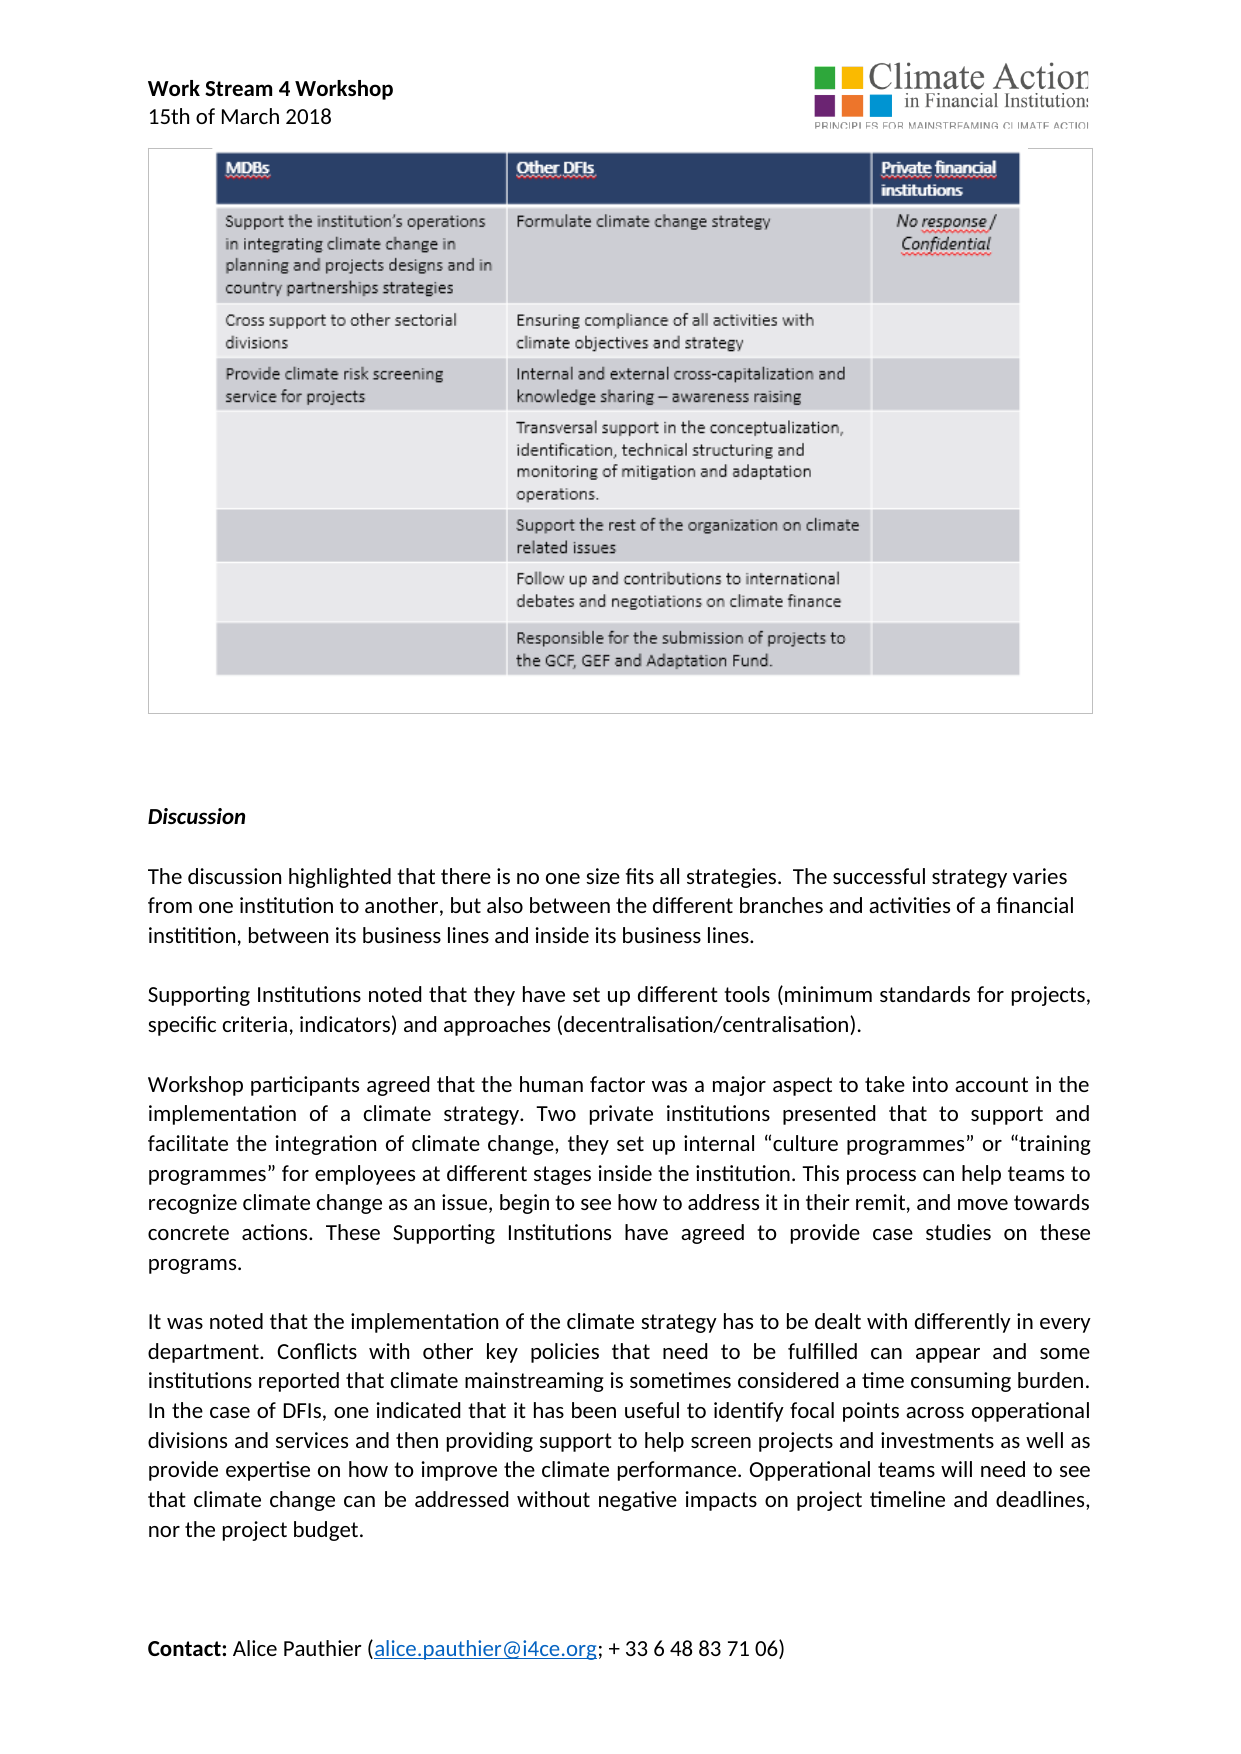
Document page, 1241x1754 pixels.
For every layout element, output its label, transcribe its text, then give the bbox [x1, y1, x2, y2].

picture [212, 148, 1028, 682]
table_header Summary Presentation of Survey Results NB: Only nine Supporting Institutions responded to the survey. Results should be taken as indicative of the variety and convergence of approaches rather than an exhaustive benchmark of current practices Survey respondents principally started to integrate climate change as a division and/or in strategic documents in the mid-2000’s. The following reasons for this integration were mentioned: Often, it was initiated either by the top management or by the office of climate, often thanks to an internal “champion”, either the CEO or the chief sustanaibaility and climate change officer. Other departments beyond climate change and environment were involved, such as the risks, public affairs, strategy or legal department. Respondents indicated that the process of setting up a climate strategy lasted between 3 months to 1,5 years. Only three development financial institutions mentionned that they had a dedicated budget for this specific task. Only 4 public institutions associated consultants to the process and mostly for technical studies. Respondents highlighted the following 'quick wins' or the event/action that pushed their institutions to move forward on mainstreaming climate change internally: The role, responsibility and mandate of development banks to contribute to sustainability of the region Result Based Finance is the new paradigm for development banks and international finance Identifying opportunities in the current project pipeline to implement climate action and the better/improved tracking and tagging of climate projects. COP21 Externally the Governments and private sector and internally the entire institution Institutional Strategy approved by the board to mainstream climate change Respondents mentioned that climates team(s) are organised as follow: These teams report to the: Executive Vice-President Executive Director for operations Corporate Secretary There are connections in general with higher levels of management for the reporting, even though connection with decision making varries widely: The team has a seat in internal committees as part of the Risk/ESG framework The Head of Environment/Climate change participates in the approvals committee The team is part of the decision committees of some internal climate-related trust funds The team has no seat/no vote in specific decision committees All respondents indicated that they are consulted for diverse work plans, as climate change is a transversal issue. The mandate of these teams also ranges from strategy to operations: [149, 149, 1092, 712]
text The discussion highlighted that there is no one size fits all strategies. The successful strategy varies from one institution to another, but also between the different branches and activities of a financial institition, between its business lines and inside its business lines. [148, 862, 1093, 949]
text It was noted that the implementation of the climate strategy has to be dealt with differently in every department. Conflicts with other key policies that need to be fulfilled can appear and some institutions reported that climate mainstreaming is sometimes considered a time consuming burden. In the case of DFIs, one indicated that it has been useful to identify focal points across opperational divisions and services and then providing support to help screen projects and investments as well as provide expertise on how to improve the climate performance. Opperational teams will need to see that climate change can be addressed without negative impacts on project timeline and deadlines, nor the project budget. [148, 1307, 1093, 1543]
text Supporting Institutions noted that they have set up different tools (minimum standards for projects, specific criteria, indicators) and approaches (decentralisation/centralisation). [148, 981, 1093, 1038]
picture [813, 62, 1088, 128]
text Discussion [148, 802, 1093, 831]
text Workshop participants agreed that the human factor was a major aspect to take into account in the implementation of a climate strategy. Two private institutions presented that to support and facilitate the integration of climate change, they set up internal “culture programmes” or “training programmes” for employees at different stages inside the institution. This process can help teams to recognize climate change as an issue, begin to see how to address it in their remit, and move towards concrete actions. These Supporting Institutions have agreed to provide case studies on these programs. [148, 1070, 1093, 1276]
